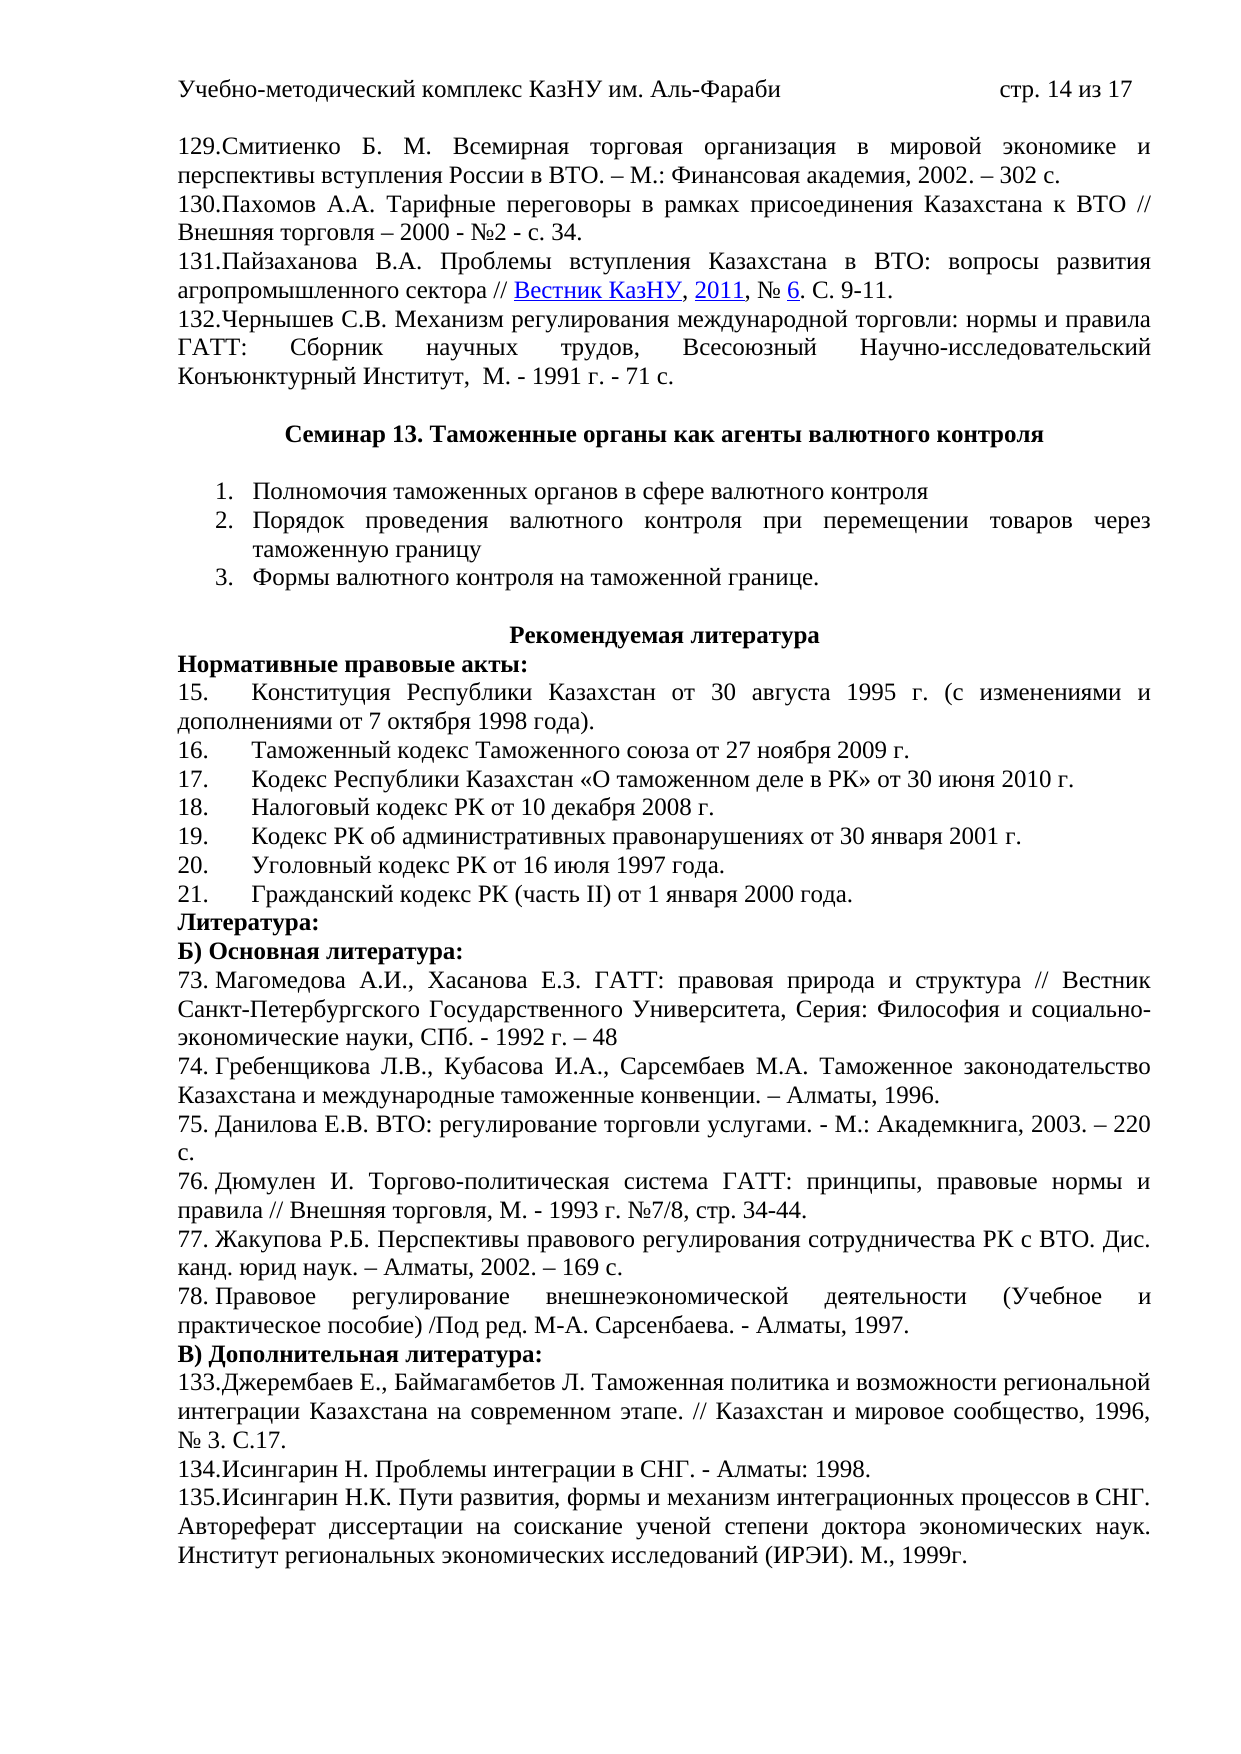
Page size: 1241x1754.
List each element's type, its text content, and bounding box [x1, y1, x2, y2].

list Гражданский кодекс РК (часть II) от 1 января 2000 года. [177, 879, 1152, 907]
text Семинар 13. Таможенные органы как агенты валютного контроля [177, 419, 1152, 447]
list Пайзаханова В.А. Проблемы вступления Казахстана в ВТО: вопросы развития агропромышленного сектора // Вестник КазНУ, 2011, № 6. С. 9-11. [177, 246, 1152, 304]
list Магомедова А.И., Хасанова Е.З. ГАТТ: правовая природа и структура // Вестник Санкт-Петербургского Государственного Университета, Серия: Философия и социально-экономические науки, СПб. - . – 48 [177, 965, 1152, 1051]
text Б) Основная литература: [177, 936, 1152, 965]
list Жакупова Р.Б. Перспективы правового регулирования сотрудничества РК с ВТО. Дис. канд. юрид наук. – Алматы, 2002. – 169 с. [177, 1224, 1152, 1281]
text Нормативные правовые акты: [177, 649, 1152, 677]
text Литература: [177, 907, 1152, 936]
list Чернышев С.В. Механизм регулирования международной торговли: нормы и правила ГАТТ: Сборник научных трудов, Всесоюзный Научно-исследовательский Конъюнктурный Институт, М. - . - 71 с. [177, 304, 1152, 390]
list Пахомов А.А. Тарифные переговоры в рамках присоединения Казахстана к ВТО // Внешняя торговля – 2000 - №2 - c. 34. [177, 189, 1152, 246]
list Джерембаев Е., Баймагамбетов Л. Таможенная политика и возможности региональной интеграции Казахстана на современном этапе. // Казахстан и мировое сообщество, 1996, № 3. С.17. [177, 1367, 1152, 1454]
list Кодекс Республики Казахстан «О таможенном деле в РК» от 30 июня 2010 г. [177, 764, 1152, 792]
text Рекомендуемая литература [177, 620, 1152, 649]
list Таможенный кодекс Таможенного союза от 27 ноября 2009 г. [177, 735, 1152, 764]
list Исингарин Н.К. Пути развития, формы и механизм интеграционных процессов в СНГ. Автореферат диссертации на соискание ученой степени доктора экономических наук. Институт региональных экономических исследований (ИРЭИ). М., 1999г. [177, 1482, 1152, 1569]
list Уголовный кодекс РК от 16 июля 1997 года. [177, 850, 1152, 879]
list Дюмулен И. Торгово-политическая система ГАТТ: принципы, правовые нормы и правила // Внешняя торговля, М. - . №7/8, стр. 34-44. [177, 1166, 1152, 1224]
list Правовое регулирование внешнеэкономической деятельности (Учебное и практическое пособие) /Под ред. М-А. Сарсенбаева. - Алматы, 1997. [177, 1281, 1152, 1339]
list Конституция Республики Казахстан от 30 августа 1995 г. (с изменениями и дополнениями от 7 октября 1998 года). [177, 677, 1152, 735]
list Налоговый кодекс РК от 10 декабря . [177, 792, 1152, 821]
list Гребенщикова Л.В., Кубасова И.А., Сарсембаев М.А. Таможенное законодательство Казахстана и международные таможенные конвенции. – Алматы, 1996. [177, 1051, 1152, 1109]
list Смитиенко Б. М. Всемирная торговая организация в мировой экономике и перспективы вступления России в ВТО. – М.: Финансовая академия, 2002. – 302 с. [177, 131, 1152, 189]
list Данилова Е.В. ВТО: регулирование торговли услугами. - М.: Академкнига, 2003. – 220 с. [177, 1109, 1152, 1166]
list Исингарин Н. Проблемы интеграции в СНГ. - Алматы: 1998. [177, 1454, 1152, 1482]
list Порядок проведения валютного контроля при перемещении товаров через таможенную границу [215, 505, 1152, 562]
list Полномочия таможенных органов в сфере валютного контроля [215, 476, 1152, 505]
list Формы валютного контроля на таможенной границе. [215, 562, 1152, 591]
text В) Дополнительная литература: [177, 1339, 1152, 1367]
list Кодекс РК об административных правонарушениях от 30 января . [177, 821, 1152, 850]
